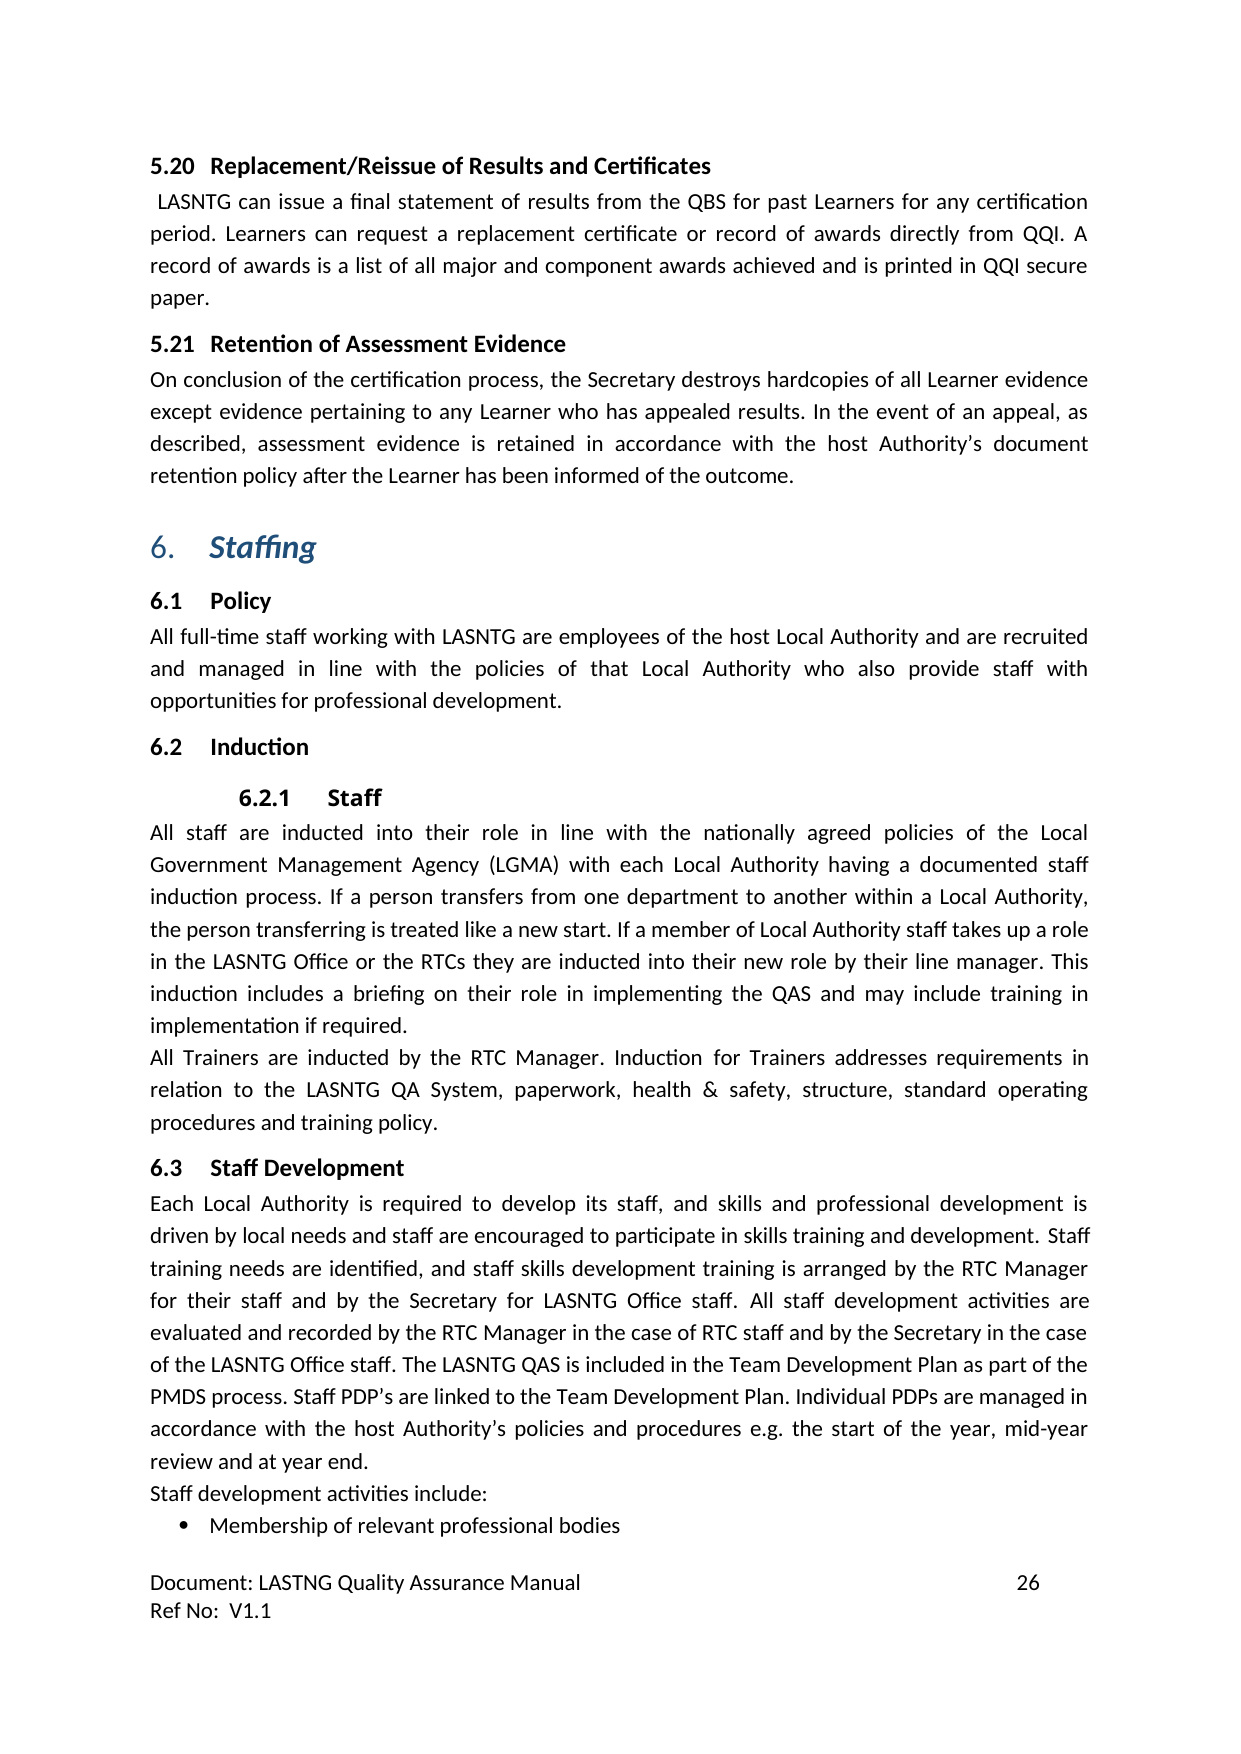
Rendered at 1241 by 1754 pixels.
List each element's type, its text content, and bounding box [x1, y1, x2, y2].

subtitle Retention of Assessment Evidence [150, 328, 1090, 358]
text All Trainers are inducted by the RTC Manager. Induction for Trainers addresses requirements in relation to the LASNTG QA System, paperwork, health & safety, structure, standard operating procedures and training policy. [150, 1043, 1090, 1136]
text All staff are inducted into their role in line with the nationally agreed policies of the Local Government Management Agency (LGMA) with each Local Authority having a documented staff induction process. If a person transfers from one department to another within a Local Authority, the person transferring is treated like a new start. If a member of Local Authority staff takes up a role in the LASNTG Office or the RTCs they are inducted into their new role by their line manager. This induction includes a briefing on their role in implementing the QAS and may include training in implementation if required. [150, 818, 1090, 1039]
text Staff development activities include: [150, 1479, 1090, 1507]
subtitle Policy [150, 585, 1090, 616]
subtitle Replacement/Reissue of Results and Certificates [150, 150, 1090, 181]
subtitle Staffing [150, 526, 1090, 566]
text Each Local Authority is required to develop its staff, and skills and professional development is driven by local needs and staff are encouraged to participate in skills training and development. Staff training needs are identified, and staff skills development training is arranged by the RTC Manager for their staff and by the Secretary for LASNTG Office staff. All staff development activities are evaluated and recorded by the RTC Manager in the case of RTC staff and by the Secretary in the case of the LASNTG Office staff. The LASNTG QAS is included in the Team Development Plan as part of the PMDS process. Staff PDP’s are linked to the Team Development Plan. Individual PDPs are managed in accordance with the host Authority’s policies and procedures e.g. the start of the year, mid-year review and at year end. [150, 1189, 1090, 1475]
text On conclusion of the certification process, the Secretary destroys hardcopies of all Learner evidence except evidence pertaining to any Learner who has appealed results. In the event of an appeal, as described, assessment evidence is retained in accordance with the host Authority’s document retention policy after the Learner has been informed of the outcome. [150, 365, 1090, 489]
subtitle Staff [239, 782, 1090, 813]
text LASNTG can issue a final statement of results from the QBS for past Learners for any certification period. Learners can request a replacement certificate or record of awards directly from QQI. A record of awards is a list of all major and component awards achieved and is printed in QQI secure paper. [150, 187, 1090, 311]
subtitle Staff Development [150, 1152, 1090, 1183]
subtitle Induction [150, 731, 1090, 761]
text All full-time staff working with LASNTG are employees of the host Local Authority and are recruited and managed in line with the policies of that Local Authority who also provide staff with opportunities for professional development. [150, 622, 1090, 714]
list Membership of relevant professional bodies [179, 1511, 1090, 1539]
